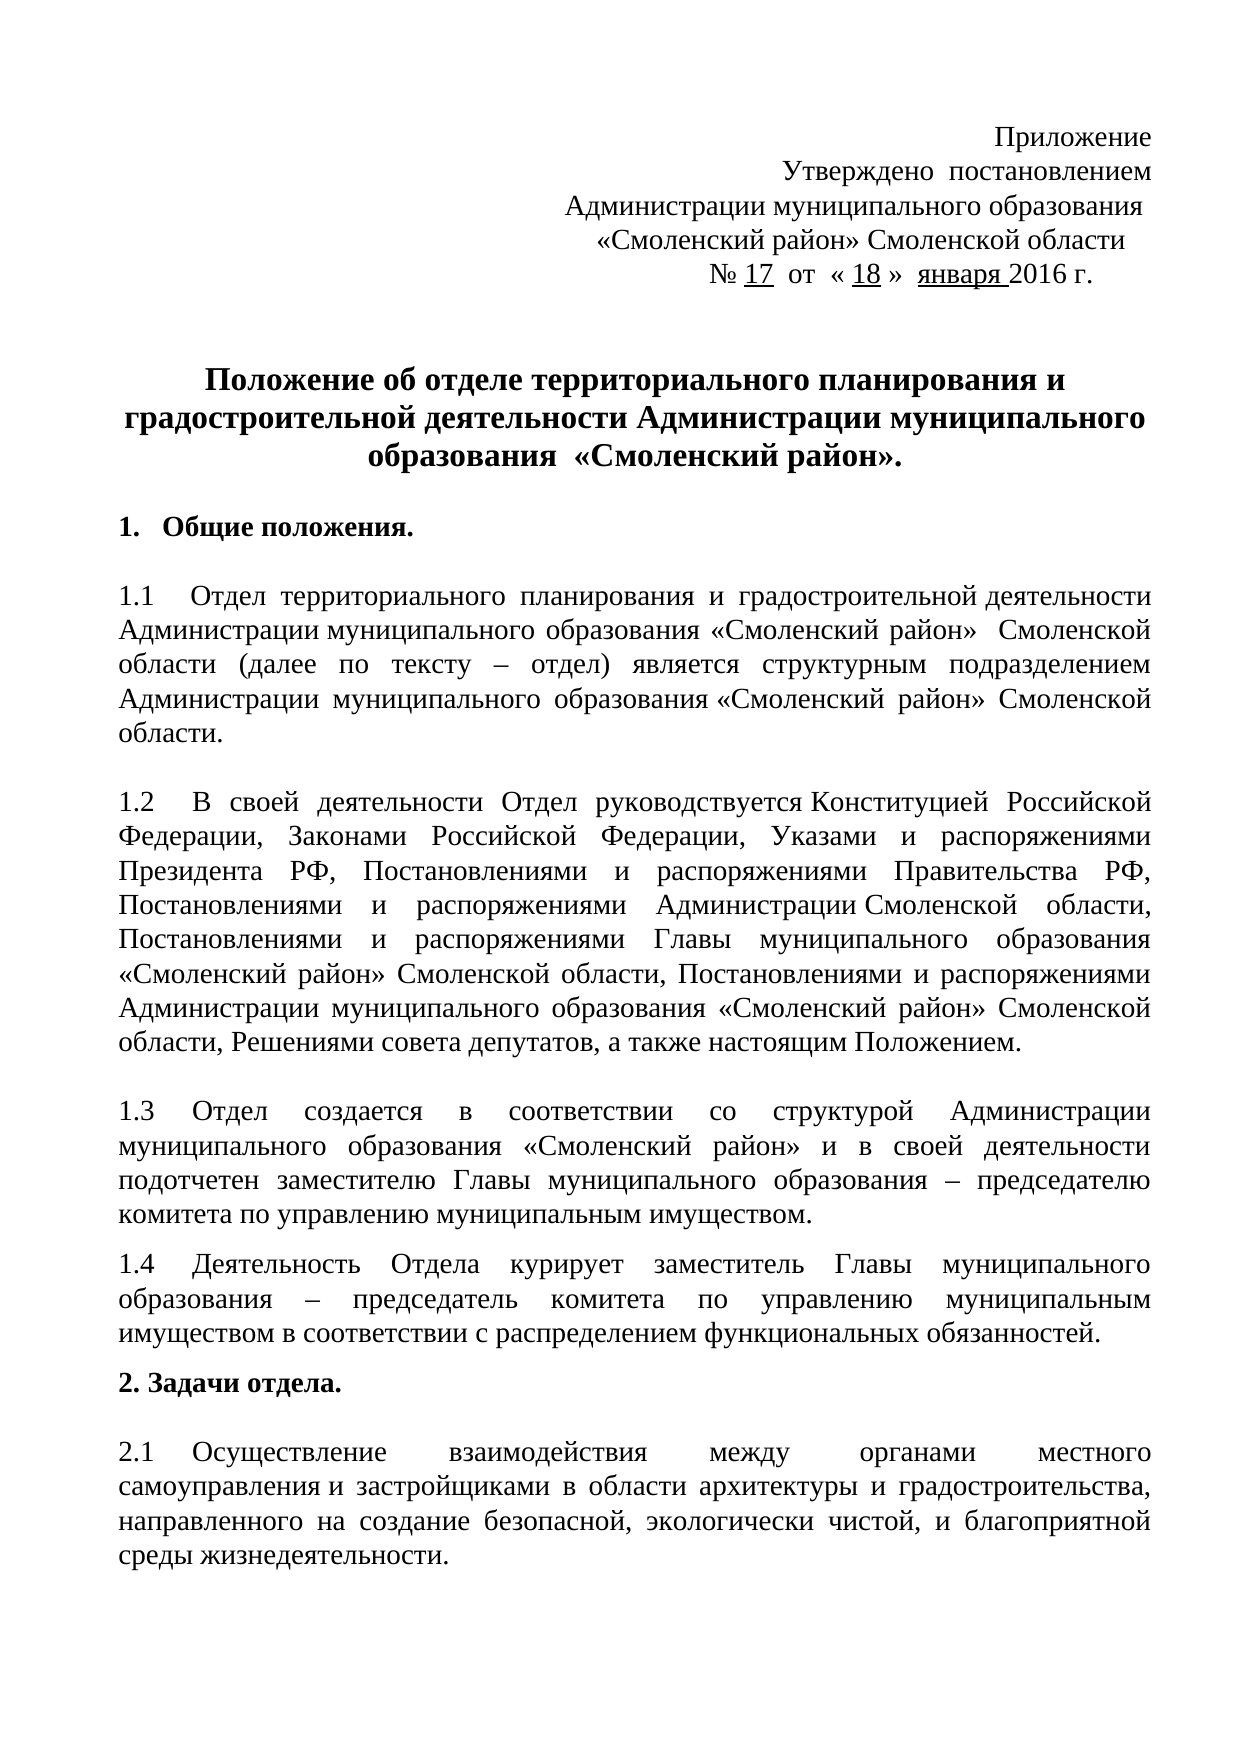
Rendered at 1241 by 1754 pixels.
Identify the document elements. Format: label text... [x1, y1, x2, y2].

text 2. Задачи отдела. [118, 1364, 1152, 1399]
text 1. Общие положения. [118, 508, 1152, 542]
text 1.3 Отдел создается в соответствии со структурой Администрации муниципального образования «Смоленский район» и в своей деятельности подотчетен заместителю Главы муниципального образования – председателю комитета по управлению муниципальным имуществом. [118, 1092, 1152, 1230]
text 1.2 В своей деятельности Отдел руководствуется Конституцией Российской Федерации, Законами Российской Федерации, Указами и распоряжениями Президента РФ, Постановлениями и распоряжениями Правительства РФ, Постановлениями и распоряжениями Администрации Смоленской области, Постановлениями и распоряжениями Главы муниципального образования «Смоленский район» Смоленской области, Постановлениями и распоряжениями Администрации муниципального образования «Смоленский район» Смоленской области, Решениями совета депутатов, а также настоящим Положением. [118, 783, 1152, 1058]
text Администрации муниципального образования [118, 187, 1152, 221]
text Утверждено постановлением [118, 152, 1152, 187]
text Приложение [118, 118, 1152, 152]
text «Смоленский район» Смоленской области [118, 221, 1152, 256]
text 2.1 Осуществление взаимодействия между органами местного самоуправления и застройщиками в области архитектуры и градостроительства, направленного на создание безопасной, экологически чистой, и благоприятной среды жизнедеятельности. [118, 1433, 1152, 1571]
text № 17 от « 18 » января 2016 г. [118, 256, 1152, 290]
text Положение об отделе территориального планирования и градостроительной деятельности Администрации муниципального образования «Смоленский район». [118, 359, 1152, 474]
text 1.4 Деятельность Отдела курирует заместитель Главы муниципального образования – председатель комитета по управлению муниципальным имуществом в соответствии с распределением функциональных обязанностей. [118, 1246, 1152, 1349]
text 1.1 Отдел территориального планирования и градостроительной деятельности Администрации муниципального образования «Смоленский район» Смоленской области (далее по тексту – отдел) является структурным подразделением Администрации муниципального образования «Смоленский район» Смоленской области. [118, 577, 1152, 749]
